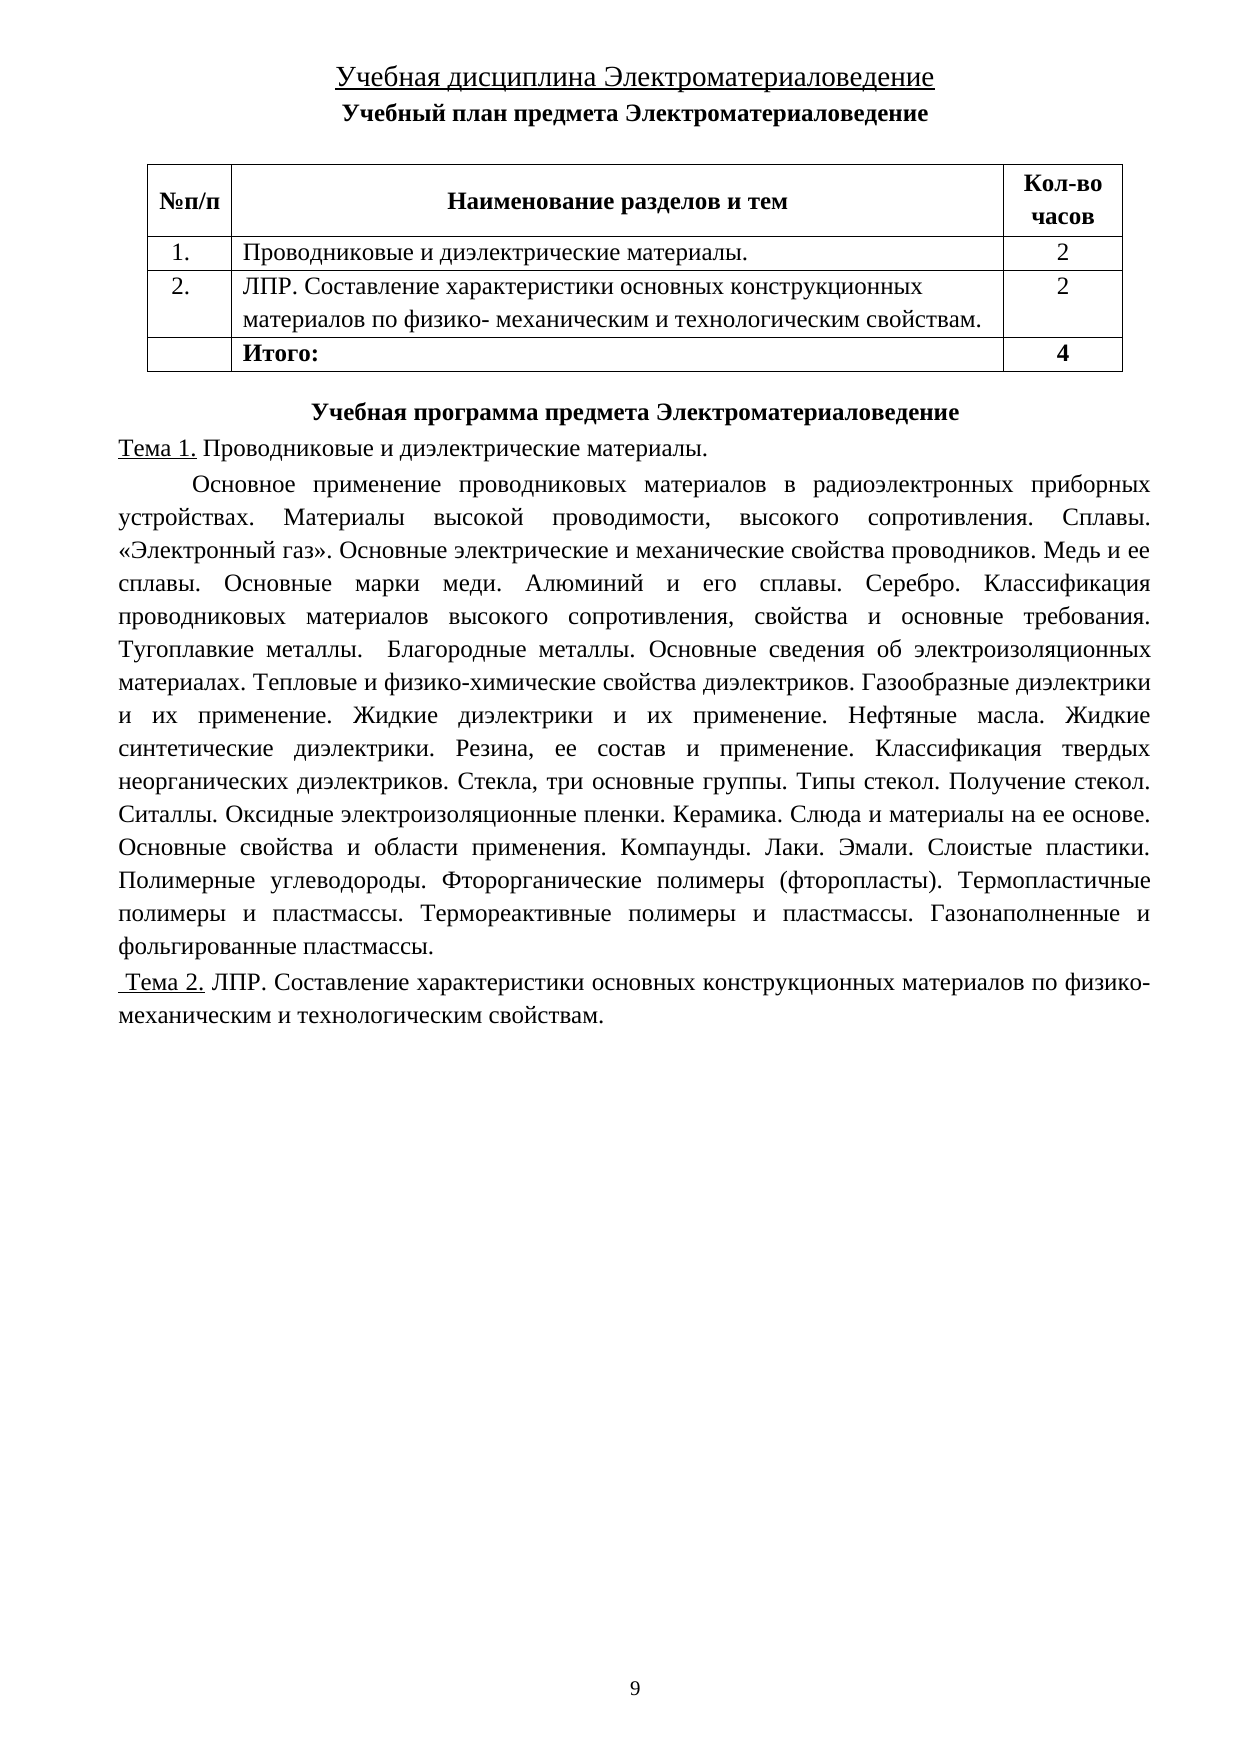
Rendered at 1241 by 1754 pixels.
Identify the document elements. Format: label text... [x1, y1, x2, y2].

table_cell 4 [1004, 338, 1122, 371]
table_cell ЛПР. Составление характеристики основных конструкционных материалов по физико- механическим и технологическим свойствам. [232, 271, 1003, 337]
table_cell [148, 237, 231, 270]
text Тема 2. ЛПР. Составление характеристики основных конструкционных материалов по физико- механическим и технологическим свойствам. [118, 967, 1152, 1029]
table_cell 2 [1004, 271, 1122, 337]
text Учебная программа предмета Электроматериаловедение [118, 397, 1152, 425]
table_cell [148, 338, 231, 371]
table_cell Проводниковые и диэлектрические материалы. [232, 237, 1003, 270]
text Учебная дисциплина Электроматериаловедение [118, 59, 1152, 93]
table_cell 2 [1004, 237, 1122, 270]
table_header Наименование разделов и тем [232, 165, 1003, 236]
text Основное применение проводниковых материалов в радиоэлектронных приборных устройствах. Материалы высокой проводимости, высокого сопротивления. Сплавы. «Электронный газ». Основные электрические и механические свойства проводников. Медь и ее сплавы. Основные марки меди. Алюминий и его сплавы. Серебро. Классификация проводниковых материалов высокого сопротивления, свойства и основные требования. Тугоплавкие металлы. Благородные металлы. Основные сведения об электроизоляционных материалах. Тепловые и физико-химические свойства диэлектриков. Газообразные диэлектрики и их применение. Жидкие диэлектрики и их применение. Нефтяные масла. Жидкие синтетические диэлектрики. Резина, ее состав и применение. Классификация твердых неорганических диэлектриков. Стекла, три основные группы. Типы стекол. Получение стекол. Ситаллы. Оксидные электроизоляционные пленки. Керамика. Слюда и материалы на ее основе. Основные свойства и области применения. Компаунды. Лаки. Эмали. Слоистые пластики. Полимерные углеводороды. Фторорганические полимеры (фторопласты). Термопластичные полимеры и пластмассы. Термореактивные полимеры и пластмассы. Газонаполненные и фольгированные пластмассы. [118, 469, 1152, 960]
table_header №п/п [148, 165, 231, 236]
table_cell [148, 271, 231, 337]
text Учебный план предмета Электроматериаловедение [118, 98, 1152, 126]
text Тема 1. Проводниковые и диэлектрические материалы. [118, 433, 1152, 461]
table_cell Итого: [232, 338, 1003, 371]
table_header Кол-во часов [1004, 165, 1122, 236]
